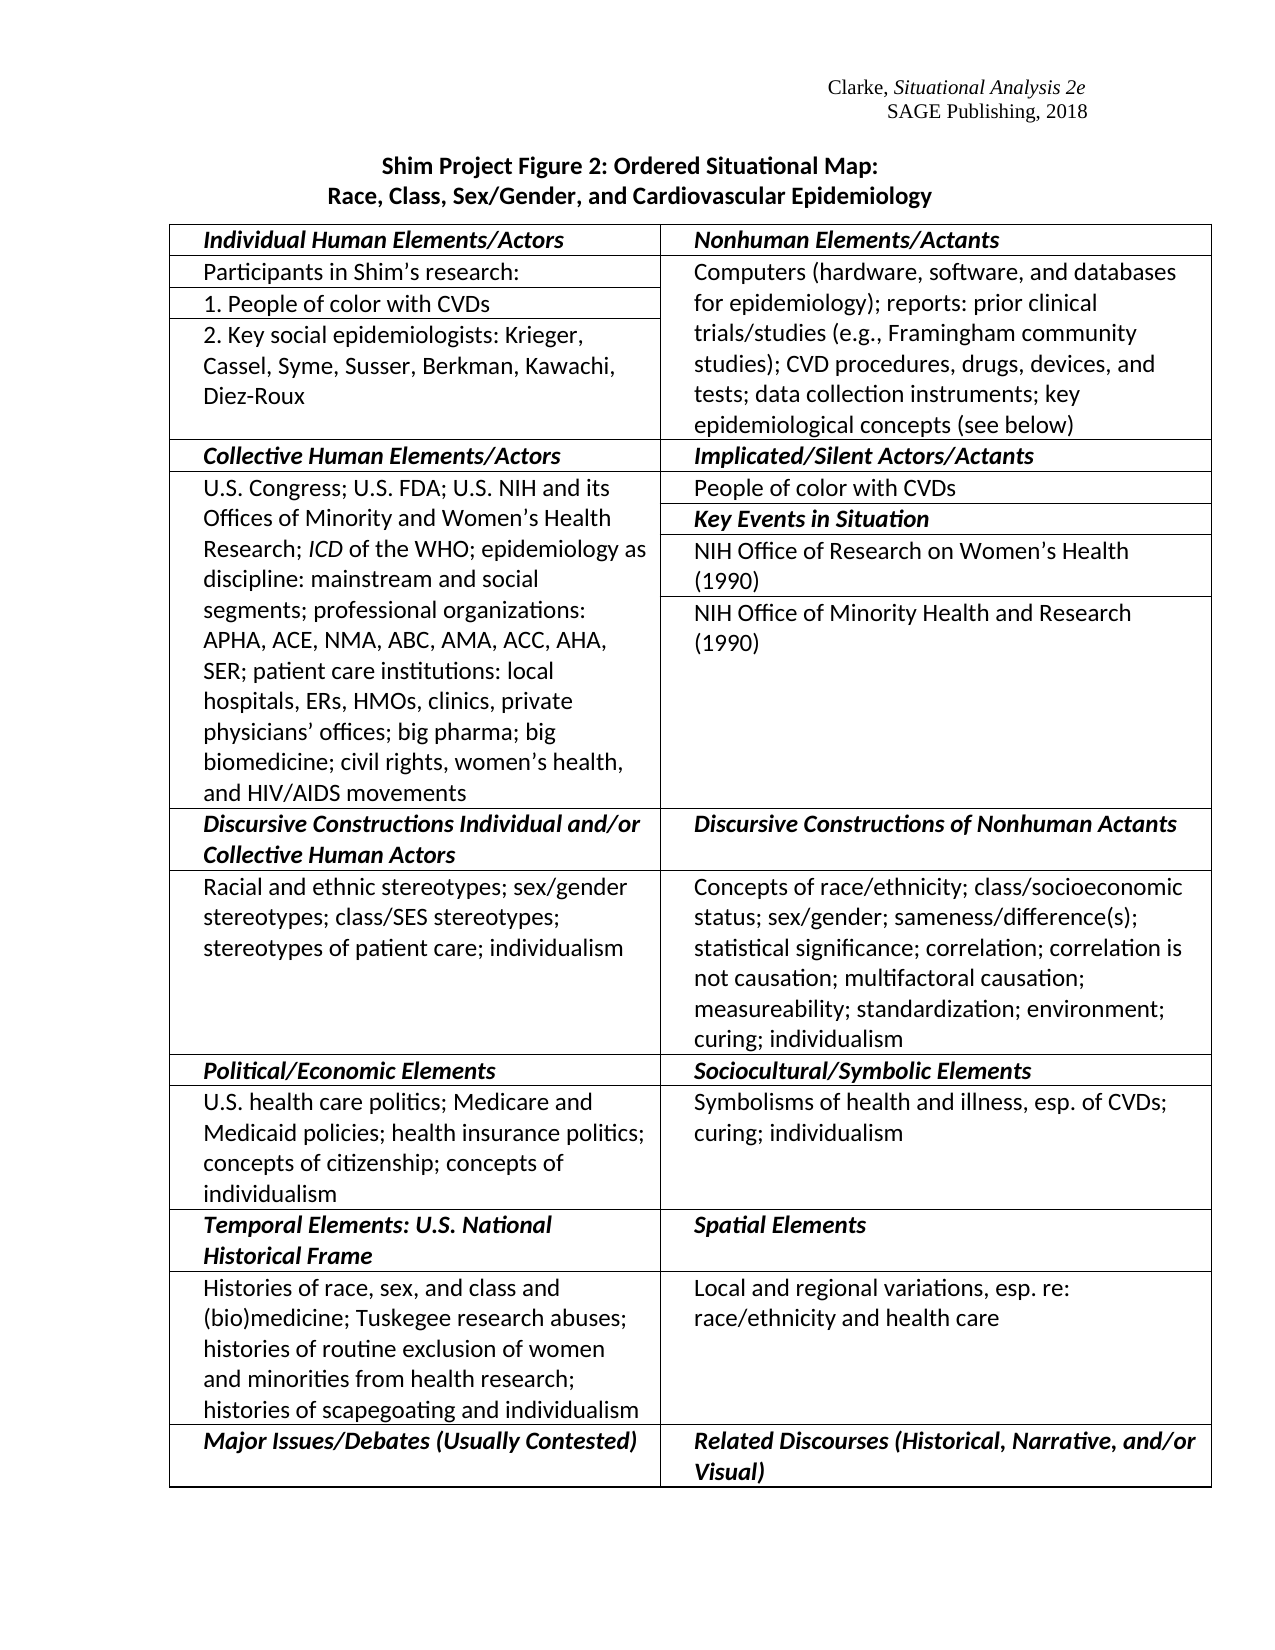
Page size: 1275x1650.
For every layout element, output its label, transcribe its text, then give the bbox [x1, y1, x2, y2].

table_cell Concepts of race/ethnicity; class/socioeconomic status; sex/gender; sameness/difference(s); statistical significance; correlation; correlation is not causation; multifactoral causation; measureability; standardization; environment; curing; individualism [661, 871, 1211, 1054]
table_cell U.S. Congress; U.S. FDA; U.S. NIH and its Offices of Minority and Women’s Health Research; ICD of the WHO; epidemiology as discipline: mainstream and social segments; professional organizations: APHA, ACE, NMA, ABC, AMA, ACC, AHA, SER; patient care institutions: local hospitals, ERs, HMOs, clinics, private physicians’ offices; big pharma; big biomedicine; civil rights, women’s health, and HIV/AIDS movements [170, 472, 660, 808]
table_cell 1. People of color with CVDs [170, 288, 660, 318]
table_cell U.S. health care politics; Medicare and Medicaid policies; health insurance politics; concepts of citizenship; concepts of individualism [170, 1086, 660, 1208]
table_cell Participants in Shim’s research: [170, 256, 660, 287]
table_cell Implicated/Silent Actors/Actants [661, 440, 1211, 471]
table_cell Local and regional variations, esp. re: race/ethnicity and health care [661, 1272, 1211, 1424]
table_cell Discursive Constructions of Nonhuman Actants [661, 809, 1211, 870]
table_cell Political/Economic Elements [170, 1055, 660, 1085]
table_cell Spatial Elements [661, 1210, 1211, 1271]
table_cell Sociocultural/Symbolic Elements [661, 1055, 1211, 1085]
table_cell Major Issues/Debates (Usually Contested) [170, 1425, 660, 1486]
table_cell Symbolisms of health and illness, esp. of CVDs; curing; individualism [661, 1086, 1211, 1208]
table_header Individual Human Elements/Actors [170, 225, 660, 255]
table_cell Key Events in Situation [661, 504, 1211, 534]
text Race, Class, Sex/Gender, and Cardiovascular Epidemiology [172, 181, 1087, 211]
table_cell Temporal Elements: U.S. National Historical Frame [170, 1210, 660, 1271]
table_header Nonhuman Elements/Actants [661, 225, 1211, 255]
table_cell 2. Key social epidemiologists: Krieger, Cassel, Syme, Susser, Berkman, Kawachi, Diez-Roux [170, 319, 660, 439]
table_cell People of color with CVDs [661, 472, 1211, 502]
table_cell NIH Office of Research on Women’s Health (1990) [661, 535, 1211, 596]
table_cell Histories of race, sex, and class and (bio)medicine; Tuskegee research abuses; histories of routine exclusion of women and minorities from health research; histories of scapegoating and individualism [170, 1272, 660, 1424]
text Shim Project Figure 2: Ordered Situational Map: [172, 150, 1087, 181]
table_cell Computers (hardware, software, and databases for epidemiology); reports: prior clinical trials/studies (e.g., Framingham community studies); CVD procedures, drugs, devices, and tests; data collection instruments; key epidemiological concepts (see below) [661, 256, 1211, 439]
table_cell Collective Human Elements/Actors [170, 440, 660, 471]
table_cell Related Discourses (Historical, Narrative, and/or Visual) [661, 1425, 1211, 1486]
table_cell NIH Office of Minority Health and Research (1990) [661, 597, 1211, 808]
table_cell Discursive Constructions Individual and/or Collective Human Actors [170, 809, 660, 870]
table_cell Racial and ethnic stereotypes; sex/gender stereotypes; class/SES stereotypes; stereotypes of patient care; individualism [170, 871, 660, 1054]
